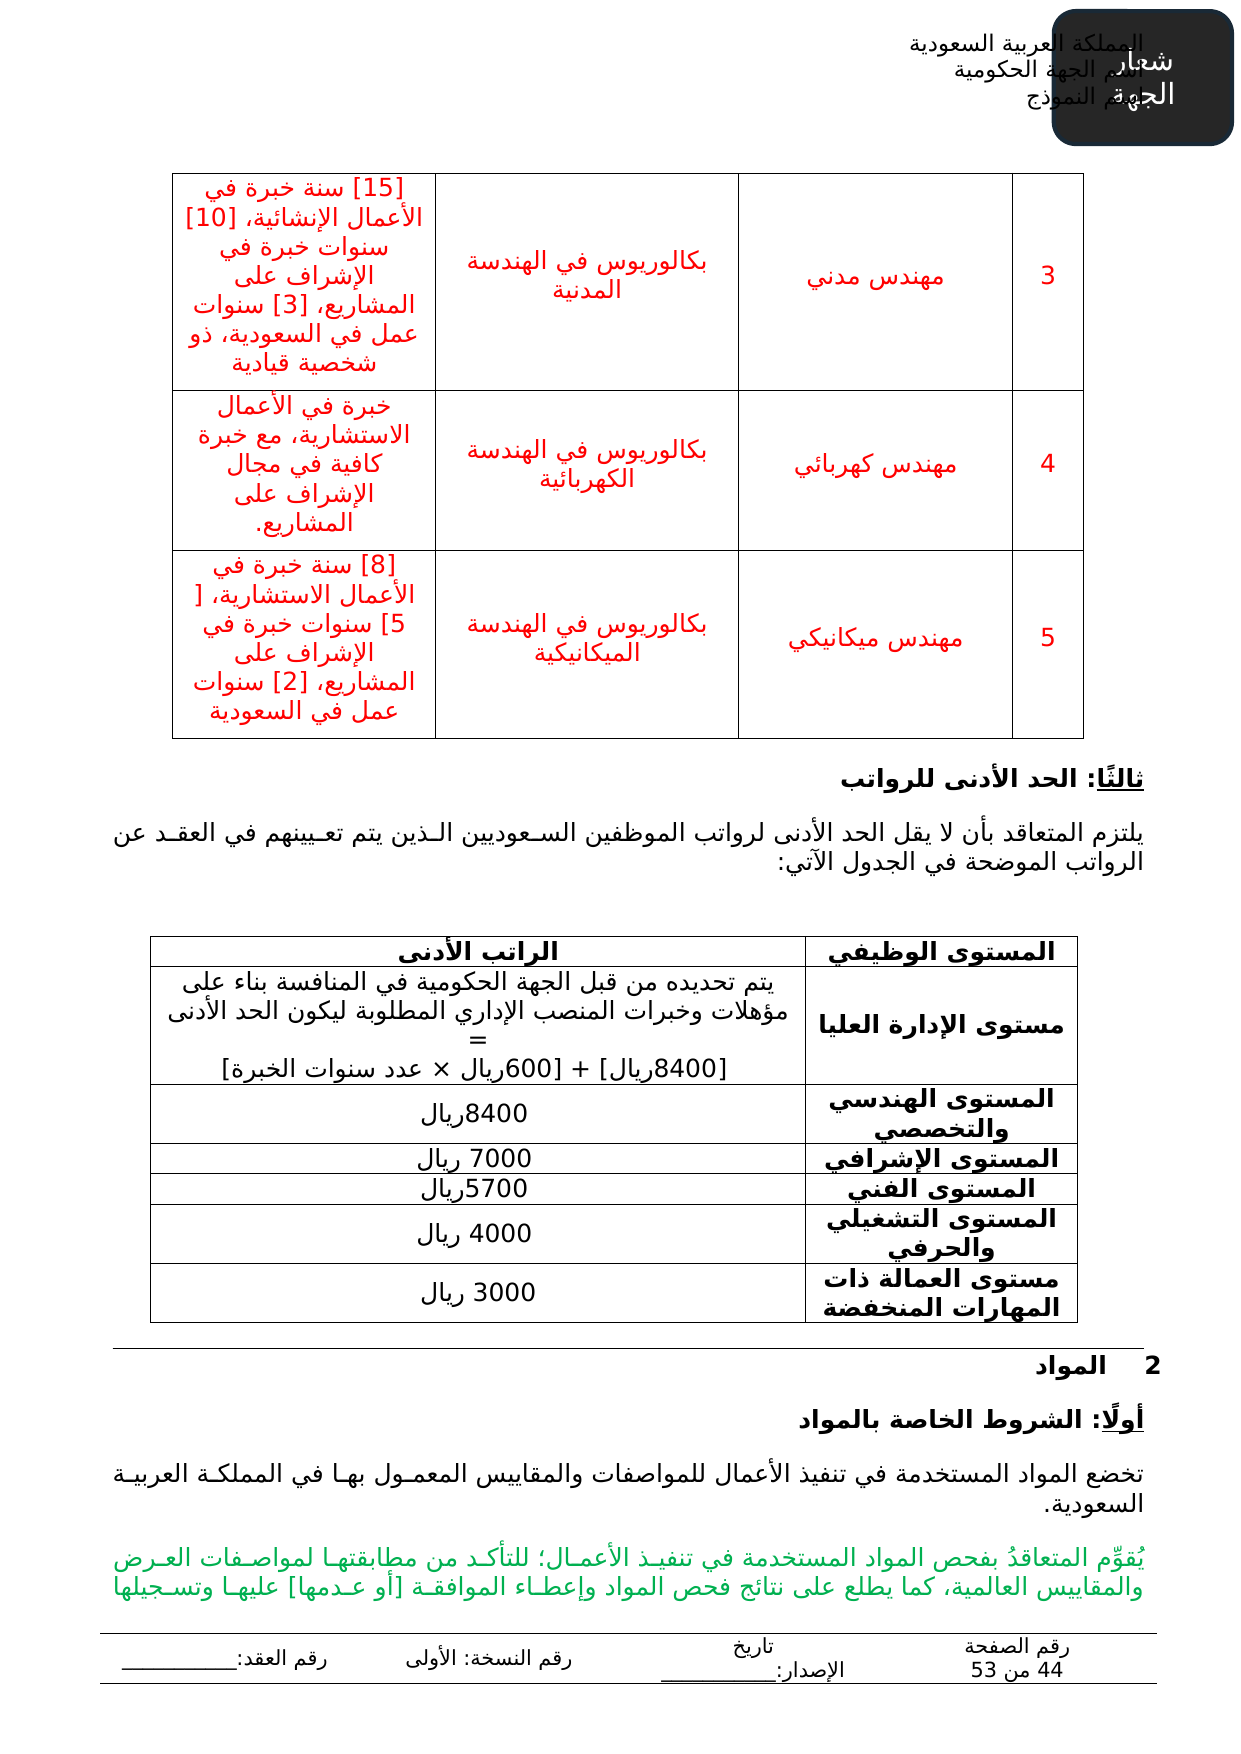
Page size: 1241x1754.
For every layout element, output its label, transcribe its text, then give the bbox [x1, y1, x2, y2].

table_cell 3000 ريال [151, 1264, 805, 1322]
table_cell 5700ريال [151, 1174, 805, 1203]
table_cell 3 [1013, 174, 1083, 390]
table_cell خبرة في الأعمال الاستشارية، مع خبرة كافية في مجال الإشراف على المشاريع. [173, 391, 435, 549]
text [112, 1543, 1144, 1601]
table_cell مستوى العمالة ذات المهارات المنخفضة [806, 1264, 1077, 1322]
text تخضع المواد المستخدمة في تنفيذ الأعمال للمواصفات والمقاييس المعمول بها في المملكة العربية السعودية. [112, 1460, 1144, 1518]
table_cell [436, 174, 738, 390]
table_header الراتب الأدنى [151, 937, 805, 966]
table_cell [8] سنة خبرة في الأعمال الاستشارية، [5] سنوات خبرة في الإشراف على المشاريع، [2] سنوات عمل في السعودية [173, 551, 435, 738]
table_cell بكالوريوس في الهندسة الكهربائية [436, 391, 738, 549]
text أولًا: الشروط الخاصة بالمواد [112, 1406, 1144, 1435]
subtitle المواد [112, 1349, 1144, 1381]
table_header المستوى الوظيفي [806, 937, 1077, 966]
text يلتزم المتعاقد بأن لا يقل الحد الأدنى لرواتب الموظفين السعوديين الذين يتم تعيينهم في العقد عن الرواتب الموضحة في الجدول الآتي: [112, 818, 1144, 877]
table_cell 8400ريال [151, 1085, 805, 1143]
table_cell مهندس كهربائي [739, 391, 1012, 549]
table_cell [15] سنة خبرة في الأعمال الإنشائية، [10] سنوات خبرة في الإشراف على المشاريع، [3] سنوات عمل في السعودية، ذو شخصية قيادية [173, 174, 435, 390]
table_cell مستوى الإدارة العليا [806, 967, 1077, 1084]
table_cell المستوى التشغيلي والحرفي [806, 1205, 1077, 1263]
table_cell مهندس ميكانيكي [739, 551, 1012, 738]
table_cell يتم تحديده من قبل الجهة الحكومية في المنافسة بناء على مؤهلات وخبرات المنصب الإداري المطلوبة ليكون الحد الأدنى = [8400ريال] + [600ريال × عدد سنوات الخبرة] [151, 967, 805, 1084]
table_cell مهندس مدني [739, 174, 1012, 390]
table_cell 4000 ريال [151, 1205, 805, 1263]
table_cell 4 [1013, 391, 1083, 549]
table_cell 5 [1013, 551, 1083, 738]
text ثالثًا: الحد الأدنى للرواتب [112, 764, 1144, 793]
table_cell بكالوريوس في الهندسة الميكانيكية [436, 551, 738, 738]
table_cell المستوى الهندسي والتخصصي [806, 1085, 1077, 1143]
table_cell المستوى الفني [806, 1174, 1077, 1203]
table_cell المستوى الإشرافي [806, 1144, 1077, 1173]
table_cell 7000 ريال [151, 1144, 805, 1173]
